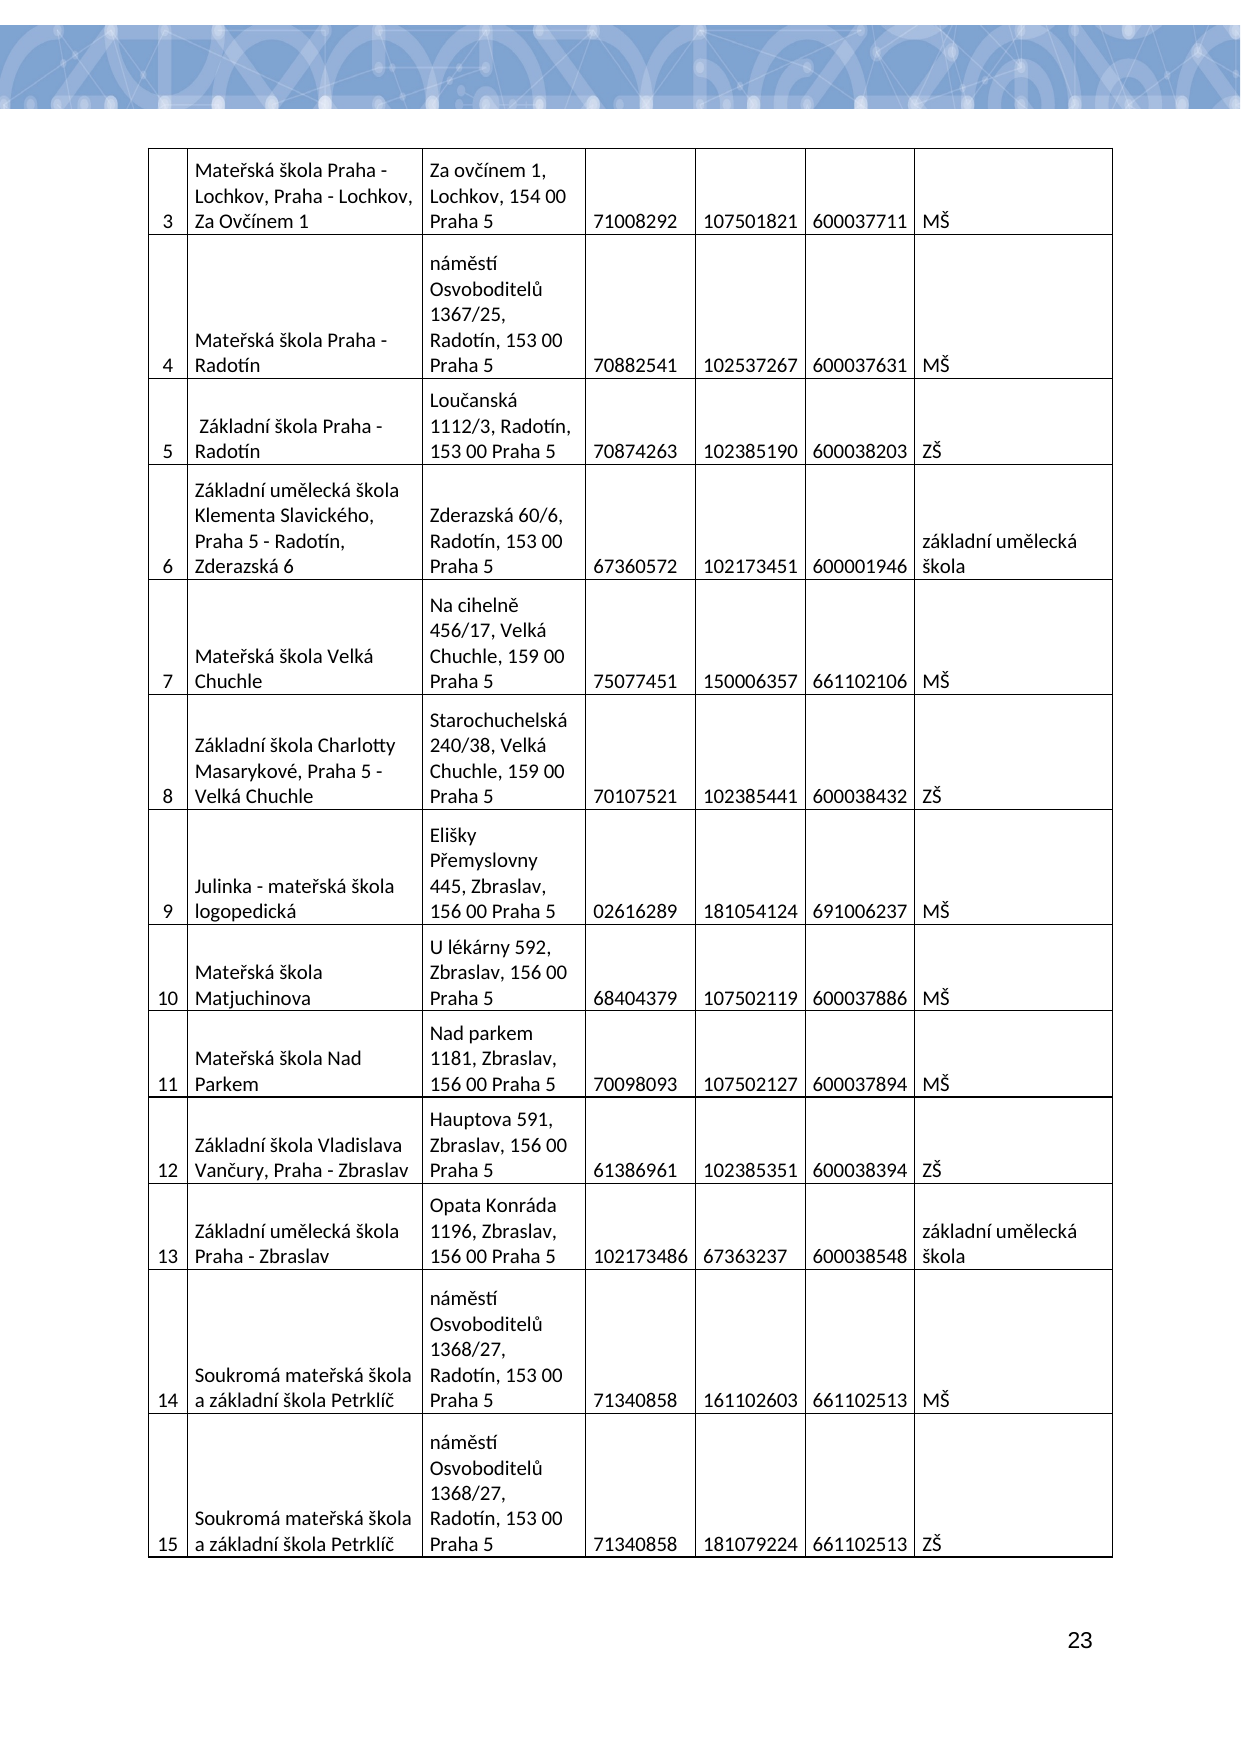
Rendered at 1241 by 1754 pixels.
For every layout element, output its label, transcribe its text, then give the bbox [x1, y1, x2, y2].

table_cell 67360572 [586, 465, 695, 579]
table_cell 600037631 [806, 235, 914, 378]
table_cell 600037894 [806, 1011, 914, 1096]
table_cell 71008292 [586, 149, 695, 234]
table_cell MŠ [915, 925, 1112, 1010]
table_cell ZŠ [915, 695, 1112, 809]
table_cell 12 [149, 1098, 187, 1183]
table_cell Elišky Přemyslovny 445, Zbraslav, 156 00 Praha 5 [423, 810, 585, 924]
table_cell Základní škola Vladislava Vančury, Praha - Zbraslav [188, 1098, 422, 1183]
table_cell základní umělecká škola [915, 465, 1112, 579]
table_cell 68404379 [586, 925, 695, 1010]
table_cell náměstí Osvoboditelů 1368/27, Radotín, 153 00 Praha 5 [423, 1270, 585, 1413]
table_cell Loučanská 1112/3, Radotín, 153 00 Praha 5 [423, 379, 585, 464]
table_cell 661102513 [806, 1270, 914, 1413]
table_cell 71340858 [586, 1414, 695, 1556]
table_cell 70107521 [586, 695, 695, 809]
table_cell ZŠ [915, 379, 1112, 464]
table_cell 600038394 [806, 1098, 914, 1183]
table_cell 7 [149, 580, 187, 694]
table_cell Základní škola Charlotty Masarykové, Praha 5 - Velká Chuchle [188, 695, 422, 809]
table_cell MŠ [915, 149, 1112, 234]
table_cell U lékárny 592, Zbraslav, 156 00 Praha 5 [423, 925, 585, 1010]
table_cell 70874263 [586, 379, 695, 464]
table_cell 3 [149, 149, 187, 234]
table_cell 661102106 [806, 580, 914, 694]
table_cell 107502119 [696, 925, 805, 1010]
table_cell 102385351 [696, 1098, 805, 1183]
table_cell 102173486 [586, 1184, 695, 1269]
table_cell 75077451 [586, 580, 695, 694]
table_cell 102537267 [696, 235, 805, 378]
table_cell 8 [149, 695, 187, 809]
table_cell náměstí Osvoboditelů 1367/25, Radotín, 153 00 Praha 5 [423, 235, 585, 378]
table_cell MŠ [915, 580, 1112, 694]
table_cell 600037711 [806, 149, 914, 234]
table_cell 150006357 [696, 580, 805, 694]
table_cell 71340858 [586, 1270, 695, 1413]
table_cell 70098093 [586, 1011, 695, 1096]
table_cell 107502127 [696, 1011, 805, 1096]
table_cell Soukromá mateřská škola a základní škola Petrklíč [188, 1270, 422, 1413]
table_cell 161102603 [696, 1270, 805, 1413]
table_cell 107501821 [696, 149, 805, 234]
table_cell 02616289 [586, 810, 695, 924]
table_cell 102173451 [696, 465, 805, 579]
table_cell Zderazská 60/6, Radotín, 153 00 Praha 5 [423, 465, 585, 579]
table_cell Mateřská škola Nad Parkem [188, 1011, 422, 1096]
table_cell 181079224 [696, 1414, 805, 1556]
table_cell 600038203 [806, 379, 914, 464]
table_cell 661102513 [806, 1414, 914, 1556]
table_cell 67363237 [696, 1184, 805, 1269]
table_cell 6 [149, 465, 187, 579]
table_cell 13 [149, 1184, 187, 1269]
table_cell náměstí Osvoboditelů 1368/27, Radotín, 153 00 Praha 5 [423, 1414, 585, 1556]
table_cell 4 [149, 235, 187, 378]
table_cell 102385190 [696, 379, 805, 464]
table_cell 11 [149, 1011, 187, 1096]
table_cell Za ovčínem 1, Lochkov, 154 00 Praha 5 [423, 149, 585, 234]
table_cell 600037886 [806, 925, 914, 1010]
table_cell Mateřská škola Praha - Radotín [188, 235, 422, 378]
table_cell 70882541 [586, 235, 695, 378]
table_cell Základní umělecká škola Klementa Slavického, Praha 5 - Radotín, Zderazská 6 [188, 465, 422, 579]
picture [0, 25, 1241, 109]
table_cell ZŠ [915, 1098, 1112, 1183]
table_cell 600001946 [806, 465, 914, 579]
table_cell základní umělecká škola [915, 1184, 1112, 1269]
table_cell 15 [149, 1414, 187, 1556]
table_cell Julinka - mateřská škola logopedická [188, 810, 422, 924]
table_cell Mateřská škola Velká Chuchle [188, 580, 422, 694]
table_cell 9 [149, 810, 187, 924]
table_cell Starochuchelská 240/38, Velká Chuchle, 159 00 Praha 5 [423, 695, 585, 809]
table_cell 10 [149, 925, 187, 1010]
table_cell 600038548 [806, 1184, 914, 1269]
table_cell 102385441 [696, 695, 805, 809]
table_cell 61386961 [586, 1098, 695, 1183]
table_cell 181054124 [696, 810, 805, 924]
table_cell Nad parkem 1181, Zbraslav, 156 00 Praha 5 [423, 1011, 585, 1096]
table_cell MŠ [915, 1270, 1112, 1413]
table_cell 5 [149, 379, 187, 464]
table_cell Základní škola Praha - Radotín [188, 379, 422, 464]
table_cell MŠ [915, 235, 1112, 378]
table_cell Soukromá mateřská škola a základní škola Petrklíč [188, 1414, 422, 1556]
table_cell MŠ [915, 1011, 1112, 1096]
table_cell Mateřská škola Praha - Lochkov, Praha - Lochkov, Za Ovčínem 1 [188, 149, 422, 234]
table_cell MŠ [915, 810, 1112, 924]
table_cell 691006237 [806, 810, 914, 924]
table_cell 600038432 [806, 695, 914, 809]
table_cell Základní umělecká škola Praha - Zbraslav [188, 1184, 422, 1269]
table_cell ZŠ [915, 1414, 1112, 1556]
table_cell Opata Konráda 1196, Zbraslav, 156 00 Praha 5 [423, 1184, 585, 1269]
table_cell Mateřská škola Matjuchinova [188, 925, 422, 1010]
table_cell 14 [149, 1270, 187, 1413]
table_cell Na cihelně 456/17, Velká Chuchle, 159 00 Praha 5 [423, 580, 585, 694]
table_cell Hauptova 591, Zbraslav, 156 00 Praha 5 [423, 1098, 585, 1183]
